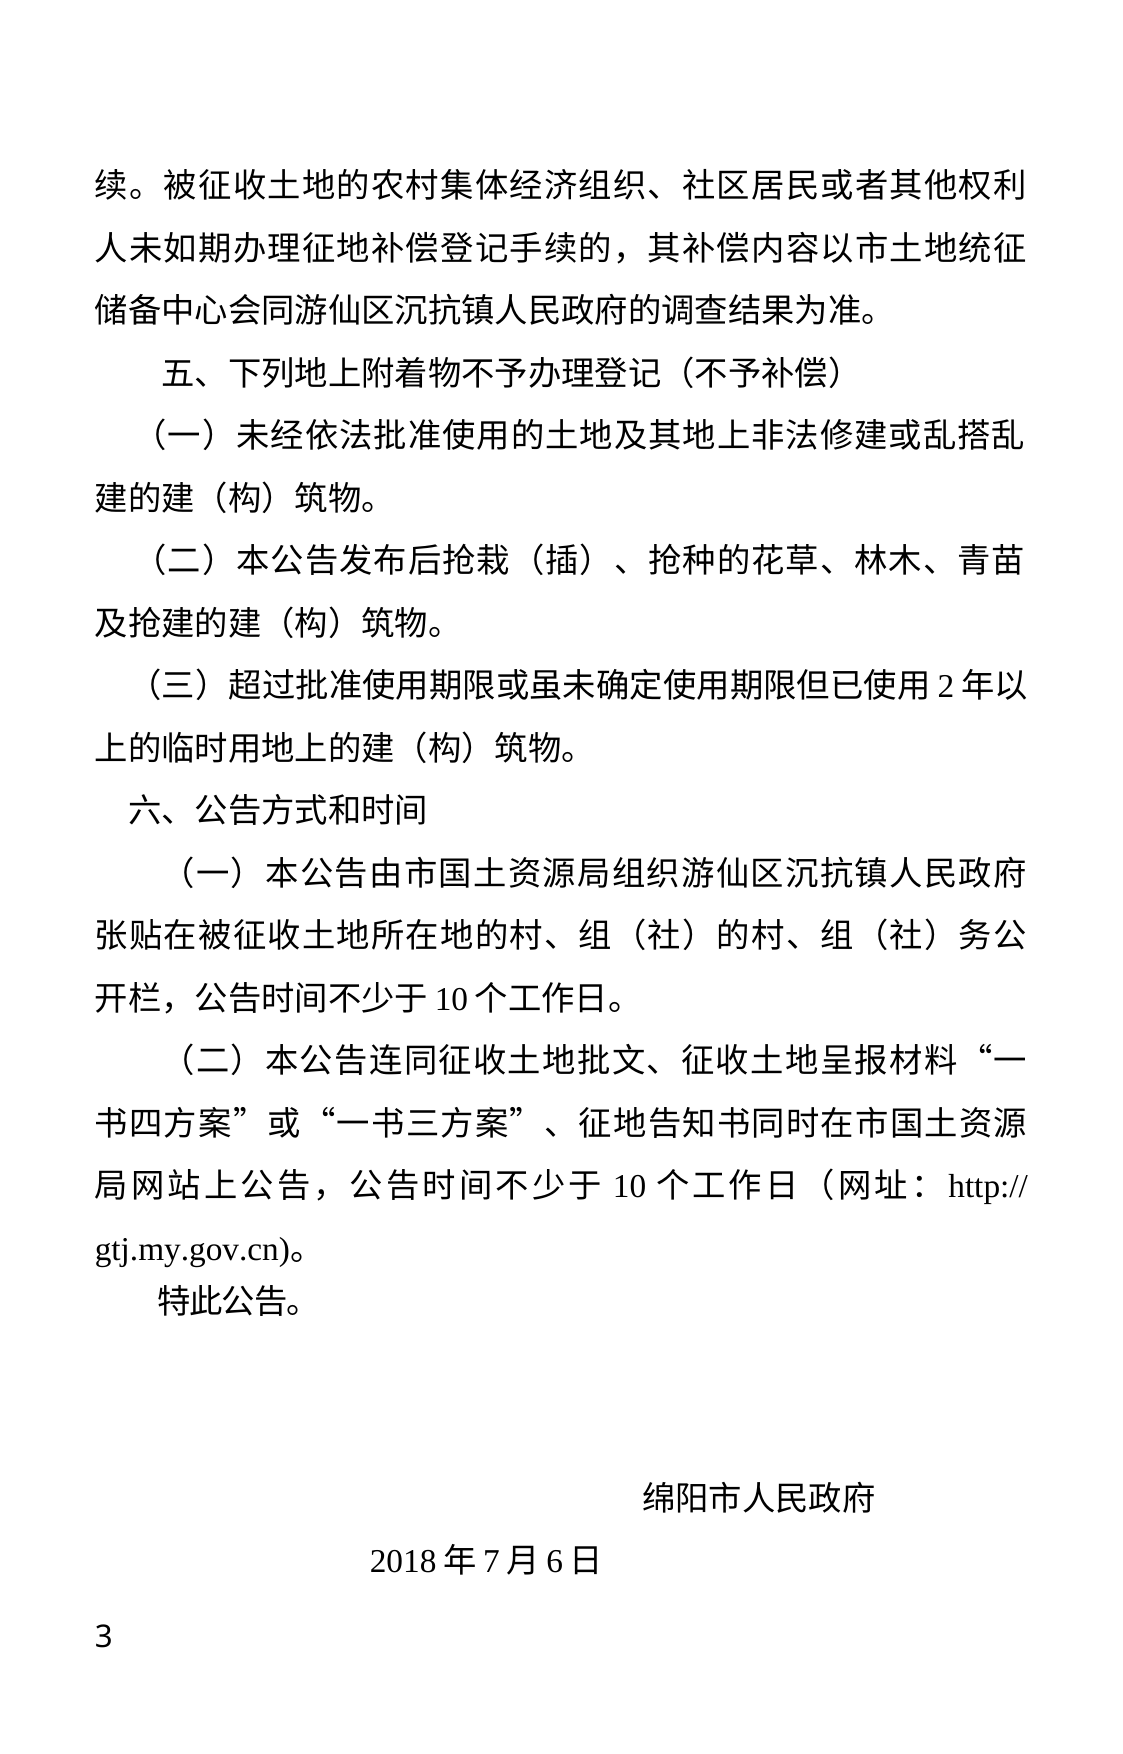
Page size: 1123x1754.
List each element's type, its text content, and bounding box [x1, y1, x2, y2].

text 绵阳市人民政府 [94, 1460, 1028, 1523]
text 2018年7月6日 [94, 1523, 1028, 1585]
text 特此公告。 [94, 1273, 1028, 1335]
text （二）本公告连同征收土地批文、征收土地呈报材料“一书四方案”或“一书三方案”、征地告知书同时在市国土资源局网站上公告，公告时间不少于10个工作日（网址：http://gtj.my.gov.cn)。 [94, 1023, 1028, 1273]
text （二）本公告发布后抢栽（插）、抢种的花草、林木、青苗及抢建的建（构）筑物。 [94, 523, 1028, 648]
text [94, 148, 1028, 335]
text （一）本公告由市国土资源局组织游仙区沉抗镇人民政府张贴在被征收土地所在地的村、组（社）的村、组（社）务公开栏，公告时间不少于10个工作日。 [94, 835, 1028, 1023]
text （一）未经依法批准使用的土地及其地上非法修建或乱搭乱建的建（构）筑物。 [94, 398, 1028, 523]
text （三）超过批准使用期限或虽未确定使用期限但已使用2年以上的临时用地上的建（构）筑物。 [94, 648, 1028, 773]
text 五、下列地上附着物不予办理登记（不予补偿） [94, 335, 1028, 398]
text 六、公告方式和时间 [94, 773, 1028, 835]
